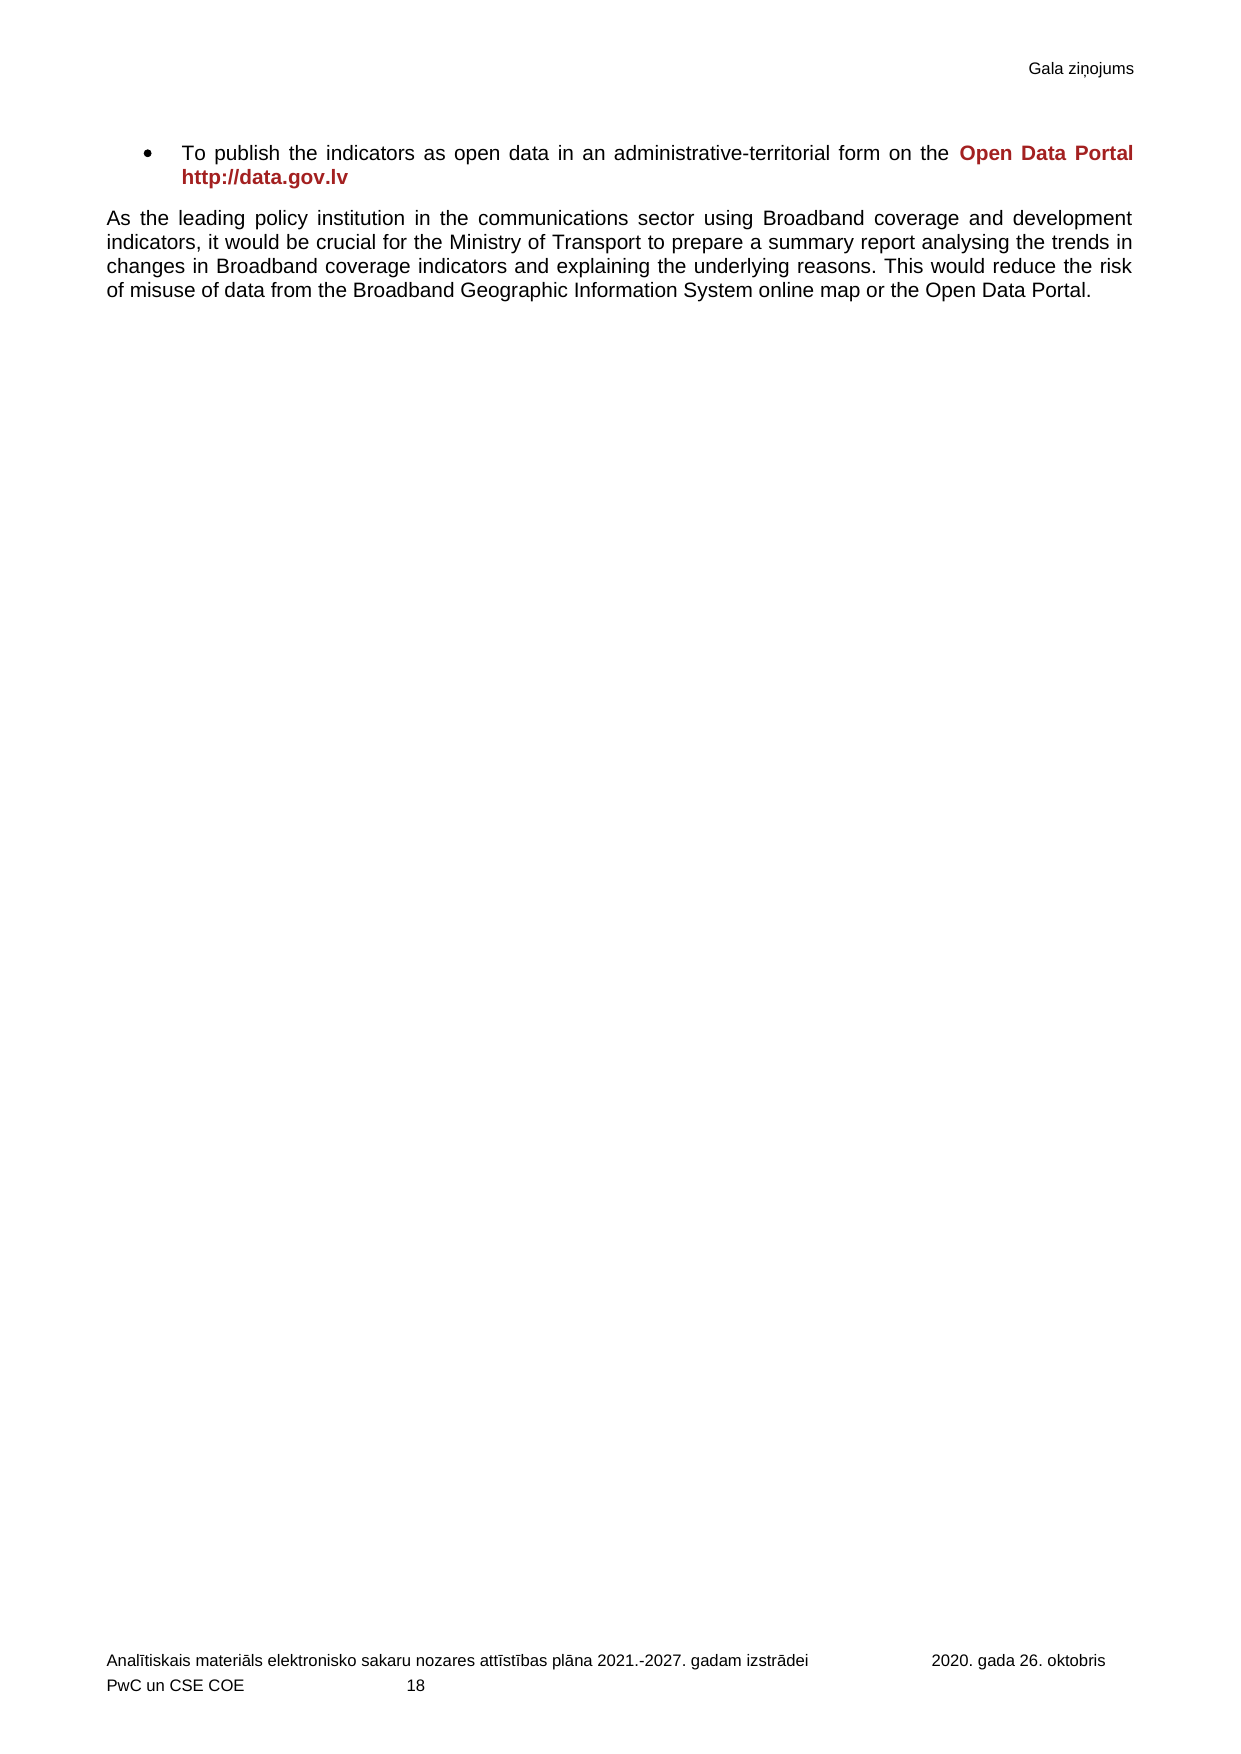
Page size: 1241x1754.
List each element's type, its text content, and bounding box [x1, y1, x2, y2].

list To publish the indicators as open data in an administrative-territorial form on the Open Data Portal http://data.gov.lv [144, 141, 1134, 189]
text As the leading policy institution in the communications sector using Broadband coverage and development indicators, it would be crucial for the Ministry of Transport to prepare a summary report analysing the trends in changes in Broadband coverage indicators and explaining the underlying reasons. This would reduce the risk of misuse of data from the Broadband Geographic Information System online map or the Open Data Portal. [106, 206, 1134, 302]
